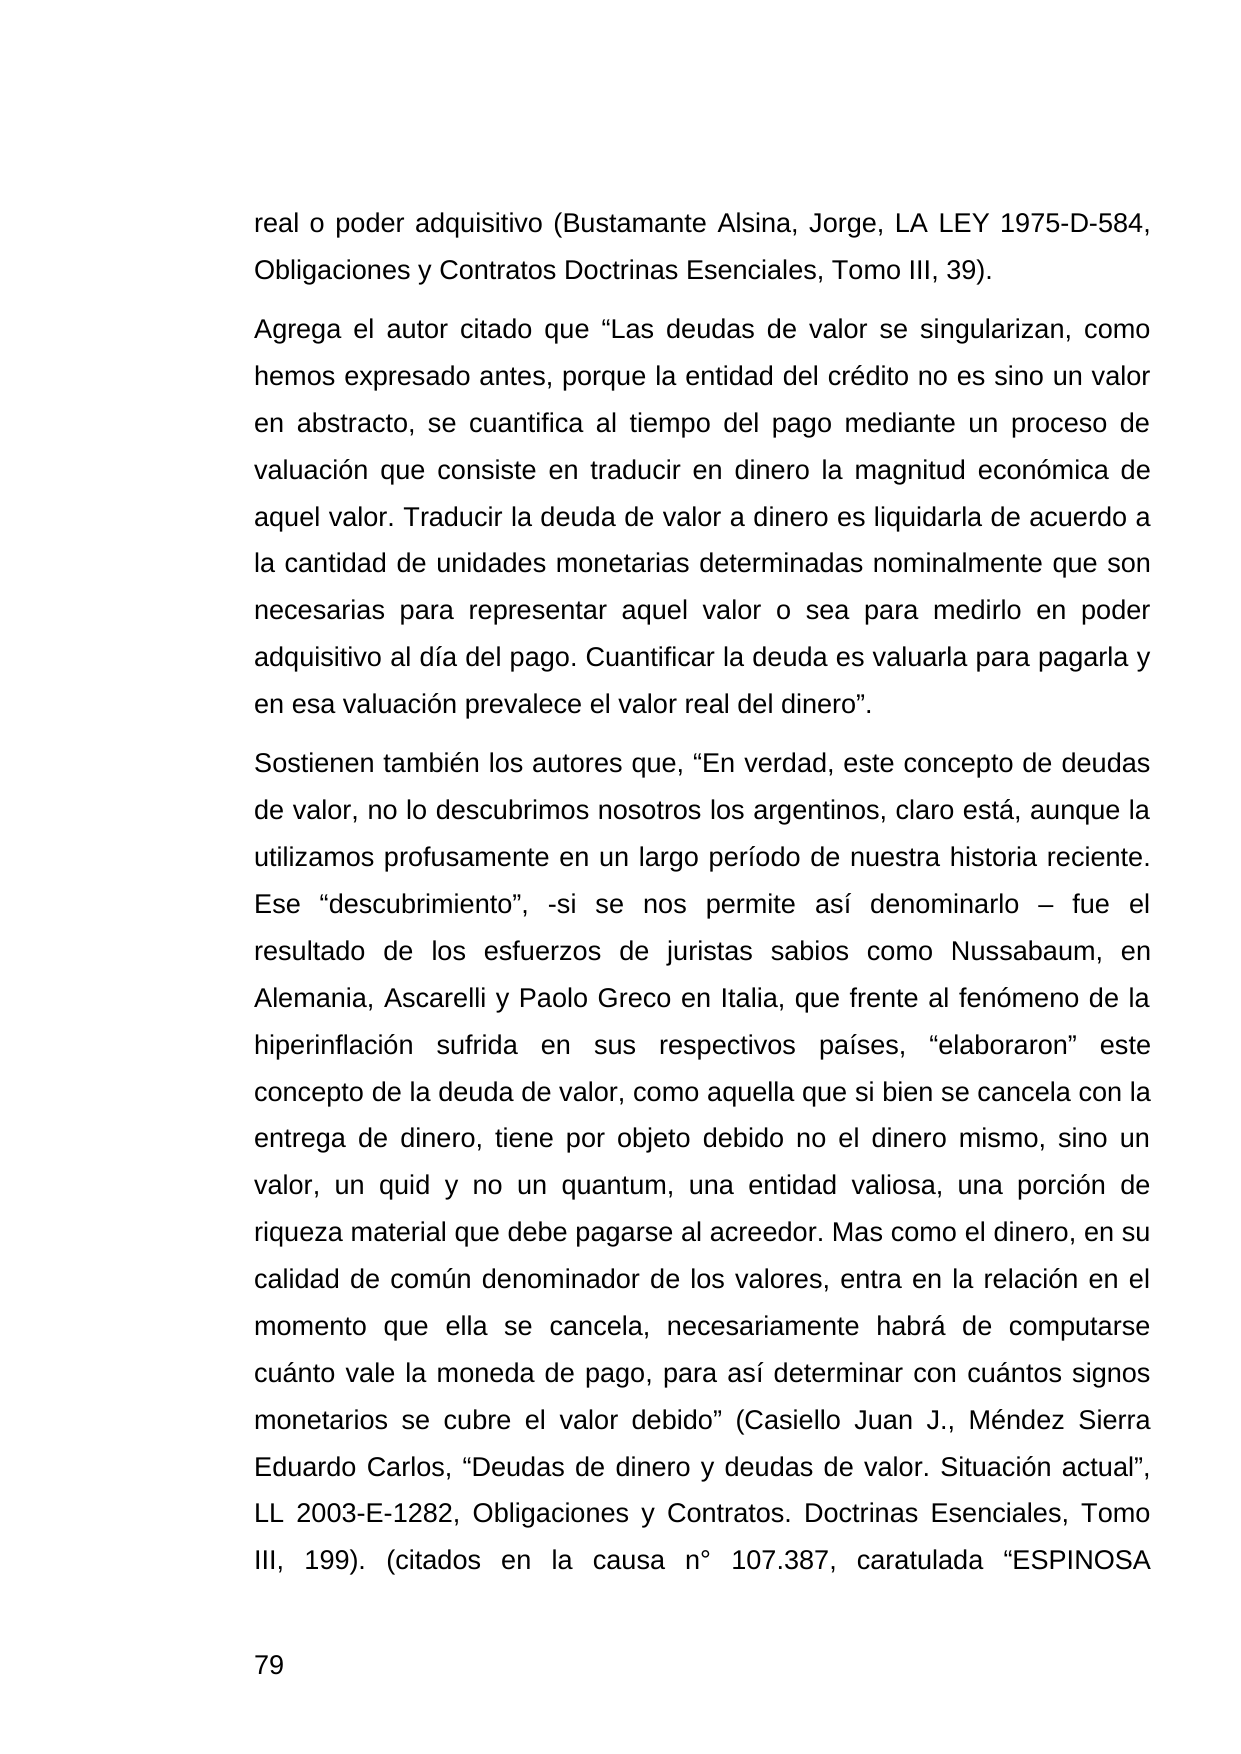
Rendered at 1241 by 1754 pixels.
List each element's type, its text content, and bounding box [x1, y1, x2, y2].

text Agrega el autor citado que “Las deudas de valor se singularizan, como hemos expresado antes, porque la entidad del crédito no es sino un valor en abstracto, se cuantifica al tiempo del pago mediante un proceso de valuación que consiste en traducir en dinero la magnitud económica de aquel valor. Traducir la deuda de valor a dinero es liquidarla de acuerdo a la cantidad de unidades monetarias determinadas nominalmente que son necesarias para representar aquel valor o sea para medirlo en poder adquisitivo al día del pago. Cuantificar la deuda es valuarla para pagarla y en esa valuación prevalece el valor real del dinero”. [254, 313, 1152, 719]
